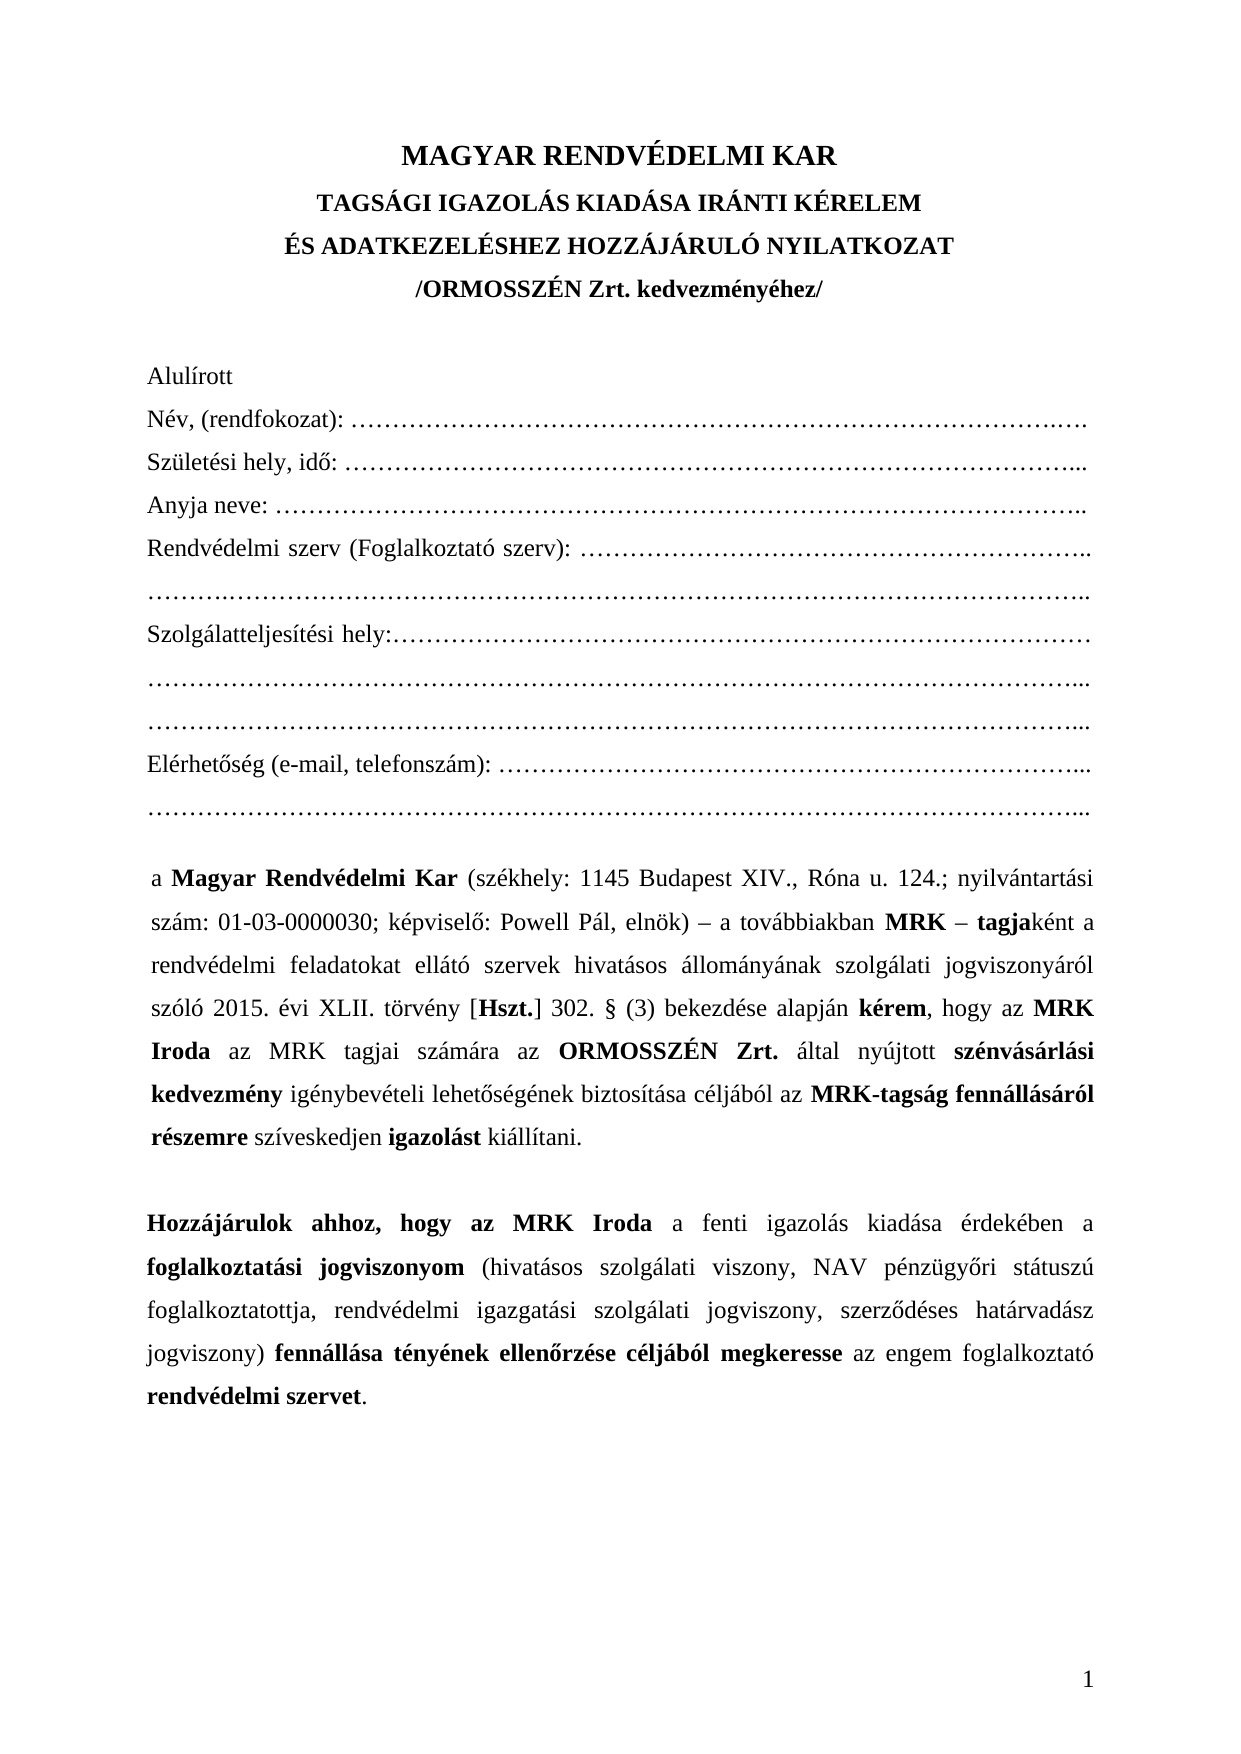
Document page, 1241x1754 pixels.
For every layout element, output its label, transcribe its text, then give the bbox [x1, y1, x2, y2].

text TAGSÁGI IGAZOLÁS KIADÁSA IRÁNTI KÉRELEM [147, 188, 1092, 217]
text Születési hely, idő: ……………………………………………………………………………... [147, 447, 1092, 476]
text ÉS ADATKEZELÉSHEZ HOZZÁJÁRULÓ NYILATKOZAT [147, 231, 1092, 260]
text Szolgálatteljesítési hely:………………………………………………………………………… …………………………………………………………………………………………………...…………………………………………………………………………………………………... [147, 619, 1092, 734]
text Név, (rendfokozat): ………………………………………………………………………….…. [147, 404, 1092, 433]
text Anyja neve: …………………………………………………………………………………….. [147, 490, 1092, 519]
text MAGYAR RENDVÉDELMI KAR [147, 138, 1092, 171]
text Hozzájárulok ahhoz, hogy az MRK Iroda a fenti igazolás kiadása érdekében a foglalkoztatási jogviszonyom (hivatásos szolgálati viszony, NAV pénzügyőri státuszú foglalkoztatottja, rendvédelmi igazgatási szolgálati jogviszony, szerződéses határvadász jogviszony) fennállása tényének ellenőrzése céljából megkeresse az engem foglalkoztató rendvédelmi szervet. [147, 1208, 1094, 1410]
text /ORMOSSZÉN Zrt. kedvezményéhez/ [147, 274, 1092, 303]
text Elérhetőség (e-mail, telefonszám): ……………………………………………………………... [147, 749, 1092, 778]
text Alulírott [147, 361, 1092, 389]
text …………………………………………………………………………………………………... [147, 792, 1092, 821]
text Rendvédelmi szerv (Foglalkoztató szerv): …………………………………………………….. ……….………………………………………………………………………………………….. [147, 533, 1092, 605]
text a Magyar Rendvédelmi Kar (székhely: 1145 Budapest XIV., Róna u. 124.; nyilvántartási szám: 01-03-0000030; képviselő: Powell Pál, elnök) – a továbbiakban MRK – tagjaként a rendvédelmi feladatokat ellátó szervek hivatásos állományának szolgálati jogviszonyáról szóló 2015. évi XLII. törvény [Hszt.] 302. § (3) bekezdése alapján kérem, hogy az MRK Iroda az MRK tagjai számára az ORMOSSZÉN Zrt. által nyújtott szénvásárlási kedvezmény igénybevételi lehetőségének biztosítása céljából az MRK-tagság fennállásáról részemre szíveskedjen igazolást kiállítani. [151, 863, 1094, 1151]
